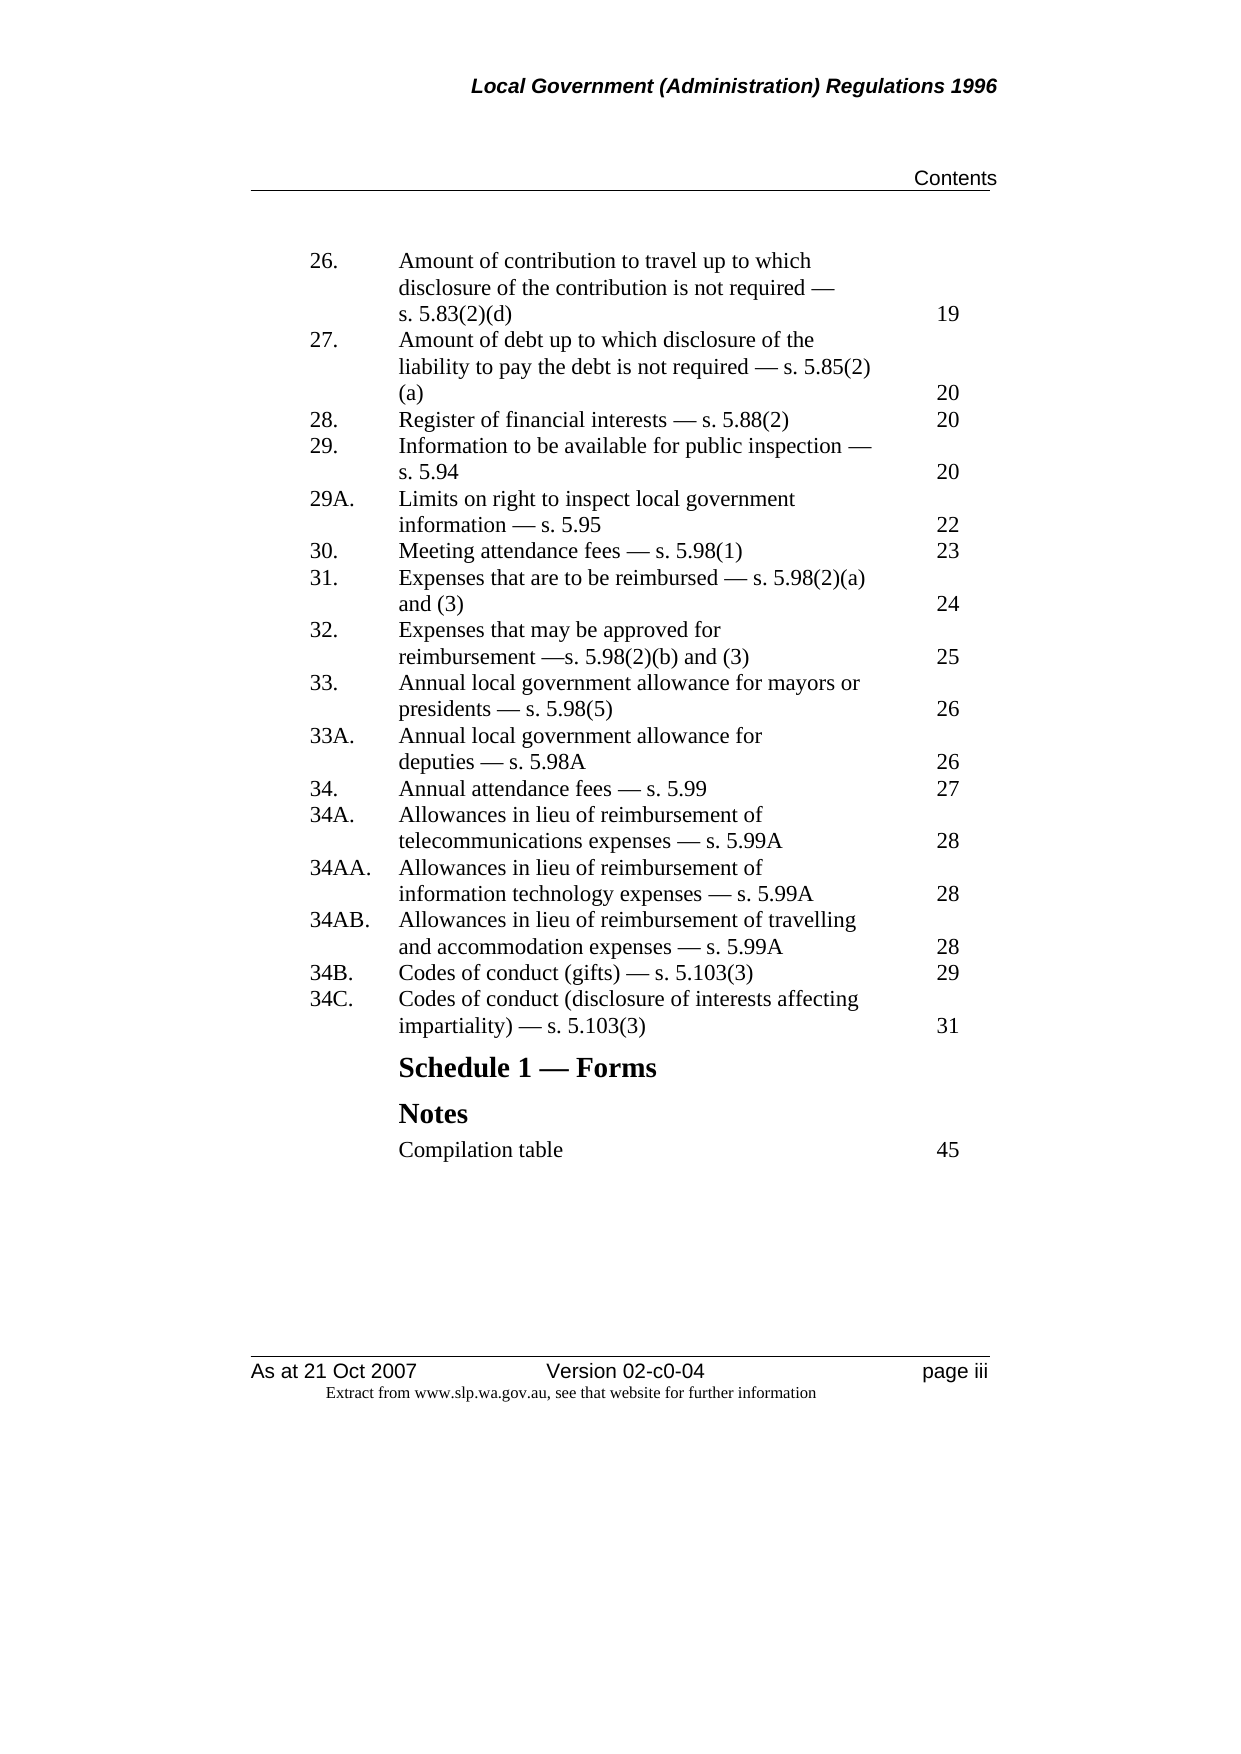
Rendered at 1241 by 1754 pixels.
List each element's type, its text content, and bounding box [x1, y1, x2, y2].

text 34C. Codes of conduct (disclosure of interests affecting impartiality) — s. 5.103(3) 31 [309, 985, 872, 1038]
text 31. Expenses that are to be reimbursed — s. 5.98(2)(a) and (3) 24 [309, 564, 872, 616]
text 34AB. Allowances in lieu of reimbursement of travelling and accommodation expenses — s. 5.99A 28 [309, 906, 872, 959]
text 32. Expenses that may be approved for reimbursement —s. 5.98(2)(b) and (3) 25 [309, 616, 872, 669]
text 34AA. Allowances in lieu of reimbursement of information technology expenses — s. 5.99A 28 [309, 854, 872, 906]
text Notes [398, 1097, 872, 1130]
text 34B. Codes of conduct (gifts) — s. 5.103(3) 29 [309, 959, 872, 985]
text 34. Annual attendance fees — s. 5.99 27 [309, 774, 872, 801]
text 33. Annual local government allowance for mayors or presidents — s. 5.98(5) 26 [309, 669, 872, 722]
text Compilation table 45 [309, 1136, 872, 1163]
text 30. Meeting attendance fees — s. 5.98(1) 23 [309, 537, 872, 564]
text 28. Register of financial interests — s. 5.88(2) 20 [309, 406, 872, 432]
text 29. Information to be available for public inspection — s. 5.94 20 [309, 432, 872, 485]
text 33A. Annual local government allowance for deputies — s. 5.98A 26 [309, 722, 872, 774]
text 29A. Limits on right to inspect local government information — s. 5.95 22 [309, 485, 872, 537]
text Schedule 1 — Forms [398, 1051, 872, 1084]
text 27. Amount of debt up to which disclosure of the liability to pay the debt is not required — s. 5.85(2)(a) 20 [309, 327, 872, 406]
text 26. Amount of contribution to travel up to which disclosure of the contribution is not required — s. 5.83(2)(d) 19 [309, 247, 872, 327]
text 34A. Allowances in lieu of reimbursement of telecommunications expenses — s. 5.99A 28 [309, 801, 872, 854]
